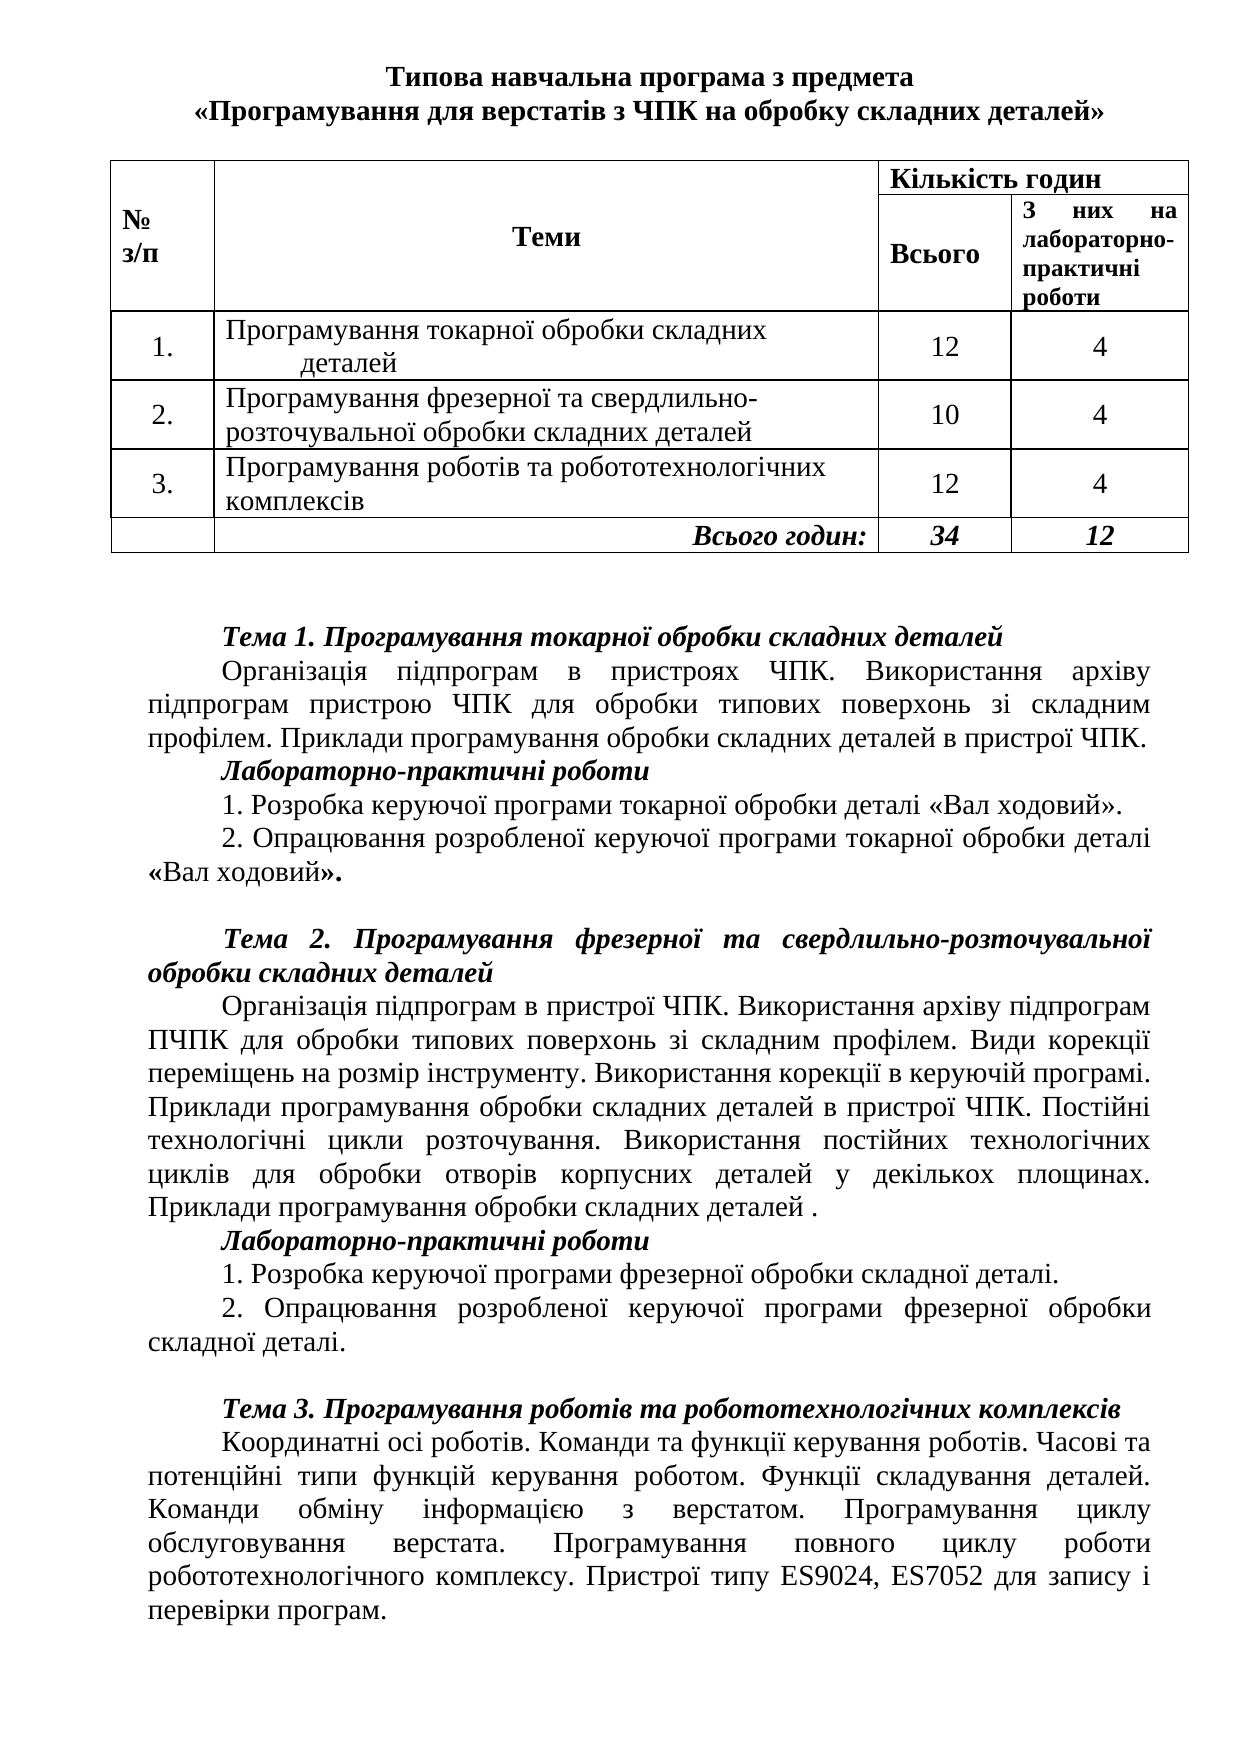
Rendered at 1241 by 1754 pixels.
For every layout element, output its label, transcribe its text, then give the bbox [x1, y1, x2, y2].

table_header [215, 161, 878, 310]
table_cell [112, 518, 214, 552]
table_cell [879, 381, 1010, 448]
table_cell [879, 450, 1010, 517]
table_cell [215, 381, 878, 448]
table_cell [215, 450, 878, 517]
text Лабораторно-практичні роботи [148, 753, 1152, 787]
text 1. Розробка керуючої програми фрезерної обробки складної деталі. [148, 1257, 1152, 1290]
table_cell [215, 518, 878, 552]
text Тема 2. Програмування фрезерної та свердлильно-розточувальної обробки складних деталей [148, 921, 1152, 988]
text «Програмування для верстатів з ЧПК на обробку складних деталей» [148, 93, 1152, 126]
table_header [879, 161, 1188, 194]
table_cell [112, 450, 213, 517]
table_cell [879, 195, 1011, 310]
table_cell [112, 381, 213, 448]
text Лабораторно-практичні роботи [148, 1223, 1152, 1257]
text Координатні осі роботів. Команди та функції керування роботів. Часові та потенційні типи функцій керування роботом. Функції складування деталей. Команди обміну інформацією з верстатом. Програмування циклу обслуговування верстата. Програмування повного циклу роботи робототехнологічного комплексу. Пристрої типу ES9024, ES7052 для запису і перевірки програм. [148, 1424, 1152, 1626]
text Організація підпрограм в пристроях ЧПК. Використання архіву підпрограм пристрою ЧПК для обробки типових поверхонь зі складним профілем. Приклади програмування обробки складних деталей в пристрої ЧПК. [148, 653, 1152, 753]
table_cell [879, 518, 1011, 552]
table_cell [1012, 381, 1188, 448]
text Тема 1. Програмування токарної обробки складних деталей [148, 619, 1152, 653]
text 1. Розробка керуючої програми токарної обробки деталі «Вал ходовий». [148, 787, 1152, 821]
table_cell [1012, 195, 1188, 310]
text Організація підпрограм в пристрої ЧПК. Використання архіву підпрограм ПЧПК для обробки типових поверхонь зі складним профілем. Види корекції переміщень на розмір інструменту. Використання корекції в керуючій програмі. Приклади програмування обробки складних деталей в пристрої ЧПК. Постійні технологічні цикли розточування. Використання постійних технологічних циклів для обробки отворів корпусних деталей у декількох площинах. Приклади програмування обробки складних деталей . [148, 988, 1152, 1223]
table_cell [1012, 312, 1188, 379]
text 2. Опрацювання розробленої керуючої програми фрезерної обробки складної деталі. [148, 1290, 1152, 1357]
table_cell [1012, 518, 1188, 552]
text Тема 3. Програмування роботів та робототехнологічних комплексів [148, 1391, 1152, 1424]
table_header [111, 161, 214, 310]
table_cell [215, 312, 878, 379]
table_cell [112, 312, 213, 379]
text Типова навчальна програма з предмета [148, 59, 1152, 93]
text 2. Опрацювання розробленої керуючої програми токарної обробки деталі «Вал ходовий». [148, 821, 1152, 888]
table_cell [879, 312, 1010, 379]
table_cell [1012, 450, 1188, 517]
